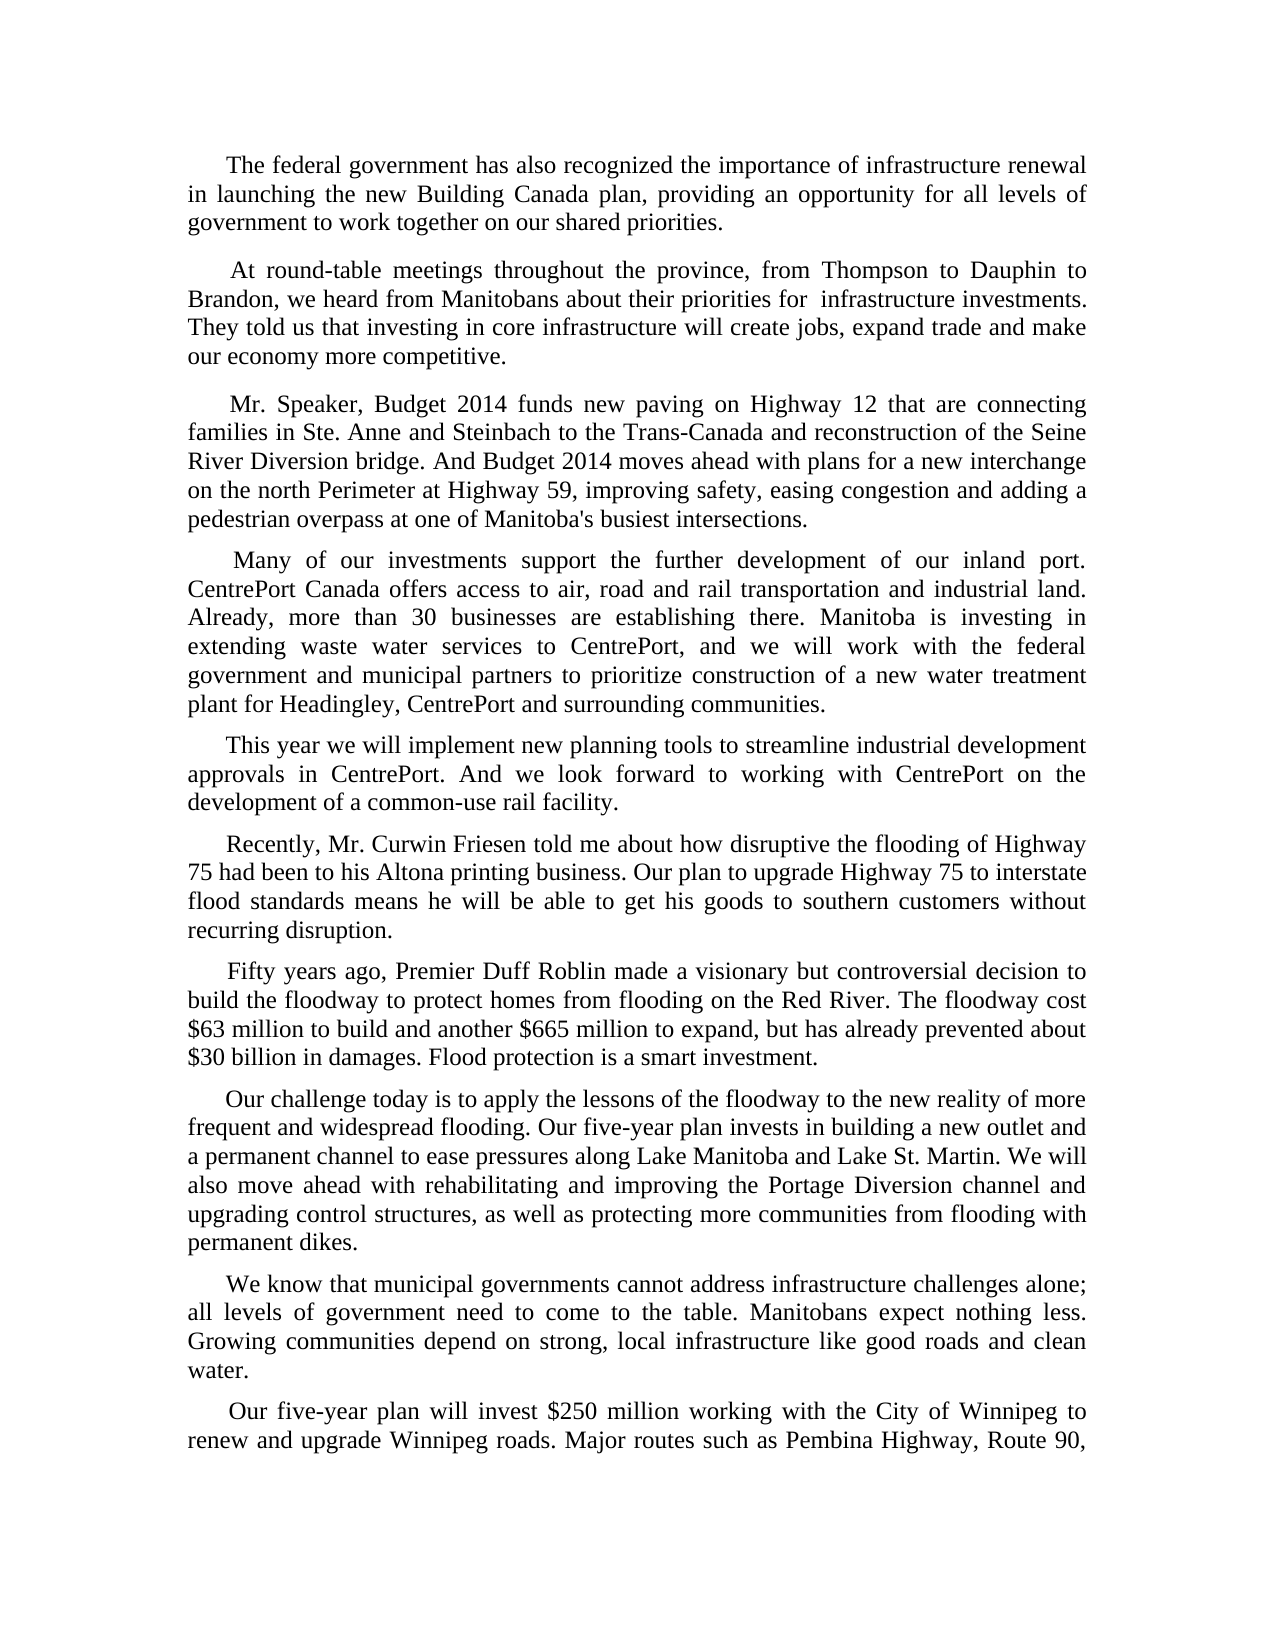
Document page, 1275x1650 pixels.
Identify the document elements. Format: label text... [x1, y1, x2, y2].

text At round-table meetings throughout the province, from Thompson to Dauphin to Brandon, we heard from Manitobans about their priorities for infrastructure investments. They told us that investing in core infrastructure will create jobs, expand trade and make our economy more competitive. [187, 255, 1087, 370]
text This year we will implement new planning tools to streamline industrial development approvals in CentrePort. And we look forward to working with CentrePort on the development of a common-use rail facility. [187, 730, 1087, 816]
text Fifty years ago, Premier Duff Roblin made a visionary but controversial decision to build the floodway to protect homes from flooding on the Red River. The floodway cost $63 million to build and another $665 million to expand, but has already prevented about $30 billion in damages. Flood protection is a smart investment. [187, 956, 1087, 1071]
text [187, 1396, 1087, 1454]
text Recently, Mr. Curwin Friesen told me about how disruptive the flooding of Highway 75 had been to his Altona printing business. Our plan to upgrade Highway 75 to interstate flood standards means he will be able to get his goods to southern customers without recurring disruption. [187, 829, 1087, 944]
text The federal government has also recognized the importance of infrastructure renewal in launching the new Building Canada plan, providing an opportunity for all levels of government to work together on our shared priorities. [187, 150, 1087, 236]
text Many of our investments support the further development of our inland port. CentrePort Canada offers access to air, road and rail transportation and industrial land. Already, more than 30 businesses are establishing there. Manitoba is investing in extending waste water services to CentrePort, and we will work with the federal government and municipal partners to prioritize construction of a new water treatment plant for Headingley, CentrePort and surrounding communities. [187, 545, 1087, 717]
text Mr. Speaker, Budget 2014 funds new paving on Highway 12 that are connecting families in Ste. Anne and Steinbach to the Trans-Canada and reconstruction of the Seine River Diversion bridge. And Budget 2014 moves ahead with plans for a new interchange on the north Perimeter at Highway 59, improving safety, easing congestion and adding a pedestrian overpass at one of Manitoba's busiest intersections. [187, 389, 1087, 532]
text We know that municipal governments cannot address infrastructure challenges alone; all levels of government need to come to the table. Manitobans expect nothing less. Growing communities depend on strong, local infrastructure like good roads and clean water. [187, 1269, 1087, 1384]
text Our challenge today is to apply the lessons of the floodway to the new reality of more frequent and widespread flooding. Our five-year plan invests in building a new outlet and a permanent channel to ease pressures along Lake Manitoba and Lake St. Martin. We will also move ahead with rehabilitating and improving the Portage Diversion channel and upgrading control structures, as well as protecting more communities from flooding with permanent dikes. [187, 1084, 1087, 1256]
